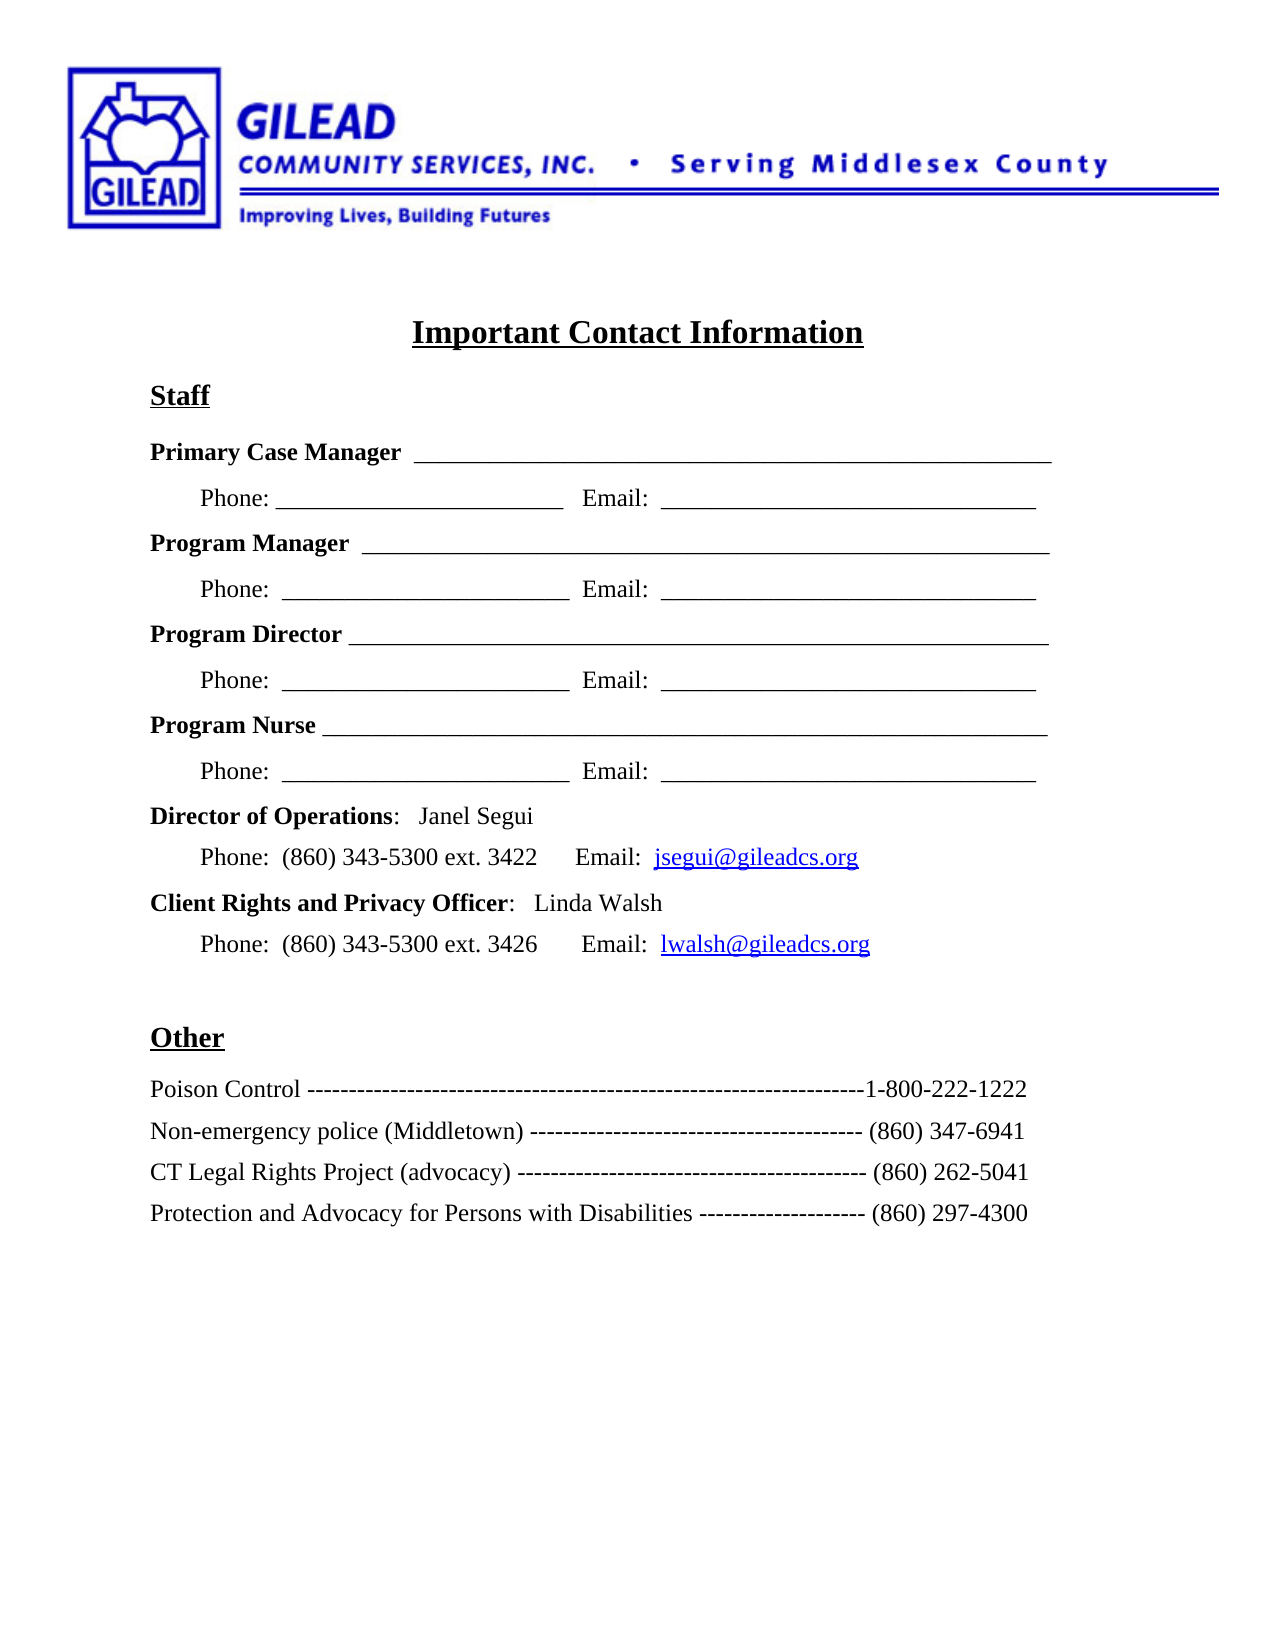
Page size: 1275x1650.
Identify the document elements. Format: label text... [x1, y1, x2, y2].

text Director of Operations: Janel Segui [150, 801, 1125, 830]
text Primary Case Manager ___________________________________________________ [150, 437, 1125, 466]
text Client Rights and Privacy Officer: Linda Walsh [150, 888, 1125, 917]
text Program Nurse __________________________________________________________ [150, 710, 1125, 739]
text Phone: _______________________ Email: ______________________________ [150, 483, 1125, 511]
text Program Director ________________________________________________________ [150, 619, 1125, 648]
text Important Contact Information [150, 313, 1125, 351]
text Non-emergency police (Middletown) ---------------------------------------- (860) 347-6941 [150, 1116, 1125, 1144]
text Phone: (860) 343-5300 ext. 3426 Email: lwalsh@gileadcs.org [150, 929, 1125, 958]
text Program Manager _______________________________________________________ [150, 528, 1125, 557]
text CT Legal Rights Project (advocacy) ------------------------------------------ (860) 262-5041 [150, 1157, 1125, 1186]
text Protection and Advocacy for Persons with Disabilities -------------------- (860) 297-4300 [150, 1198, 1125, 1227]
text Other [150, 1020, 1125, 1054]
text Phone: _______________________ Email: ______________________________ [150, 665, 1125, 693]
text Staff [150, 378, 1125, 411]
text Poison Control -------------------------------------------------------------------1-800-222-1222 [150, 1074, 1125, 1103]
picture [57, 54, 1219, 243]
text Phone: _______________________ Email: ______________________________ [150, 574, 1125, 602]
text Phone: _______________________ Email: ______________________________ [150, 756, 1125, 784]
text Phone: (860) 343-5300 ext. 3422 Email: jsegui@gileadcs.org [150, 842, 1125, 871]
